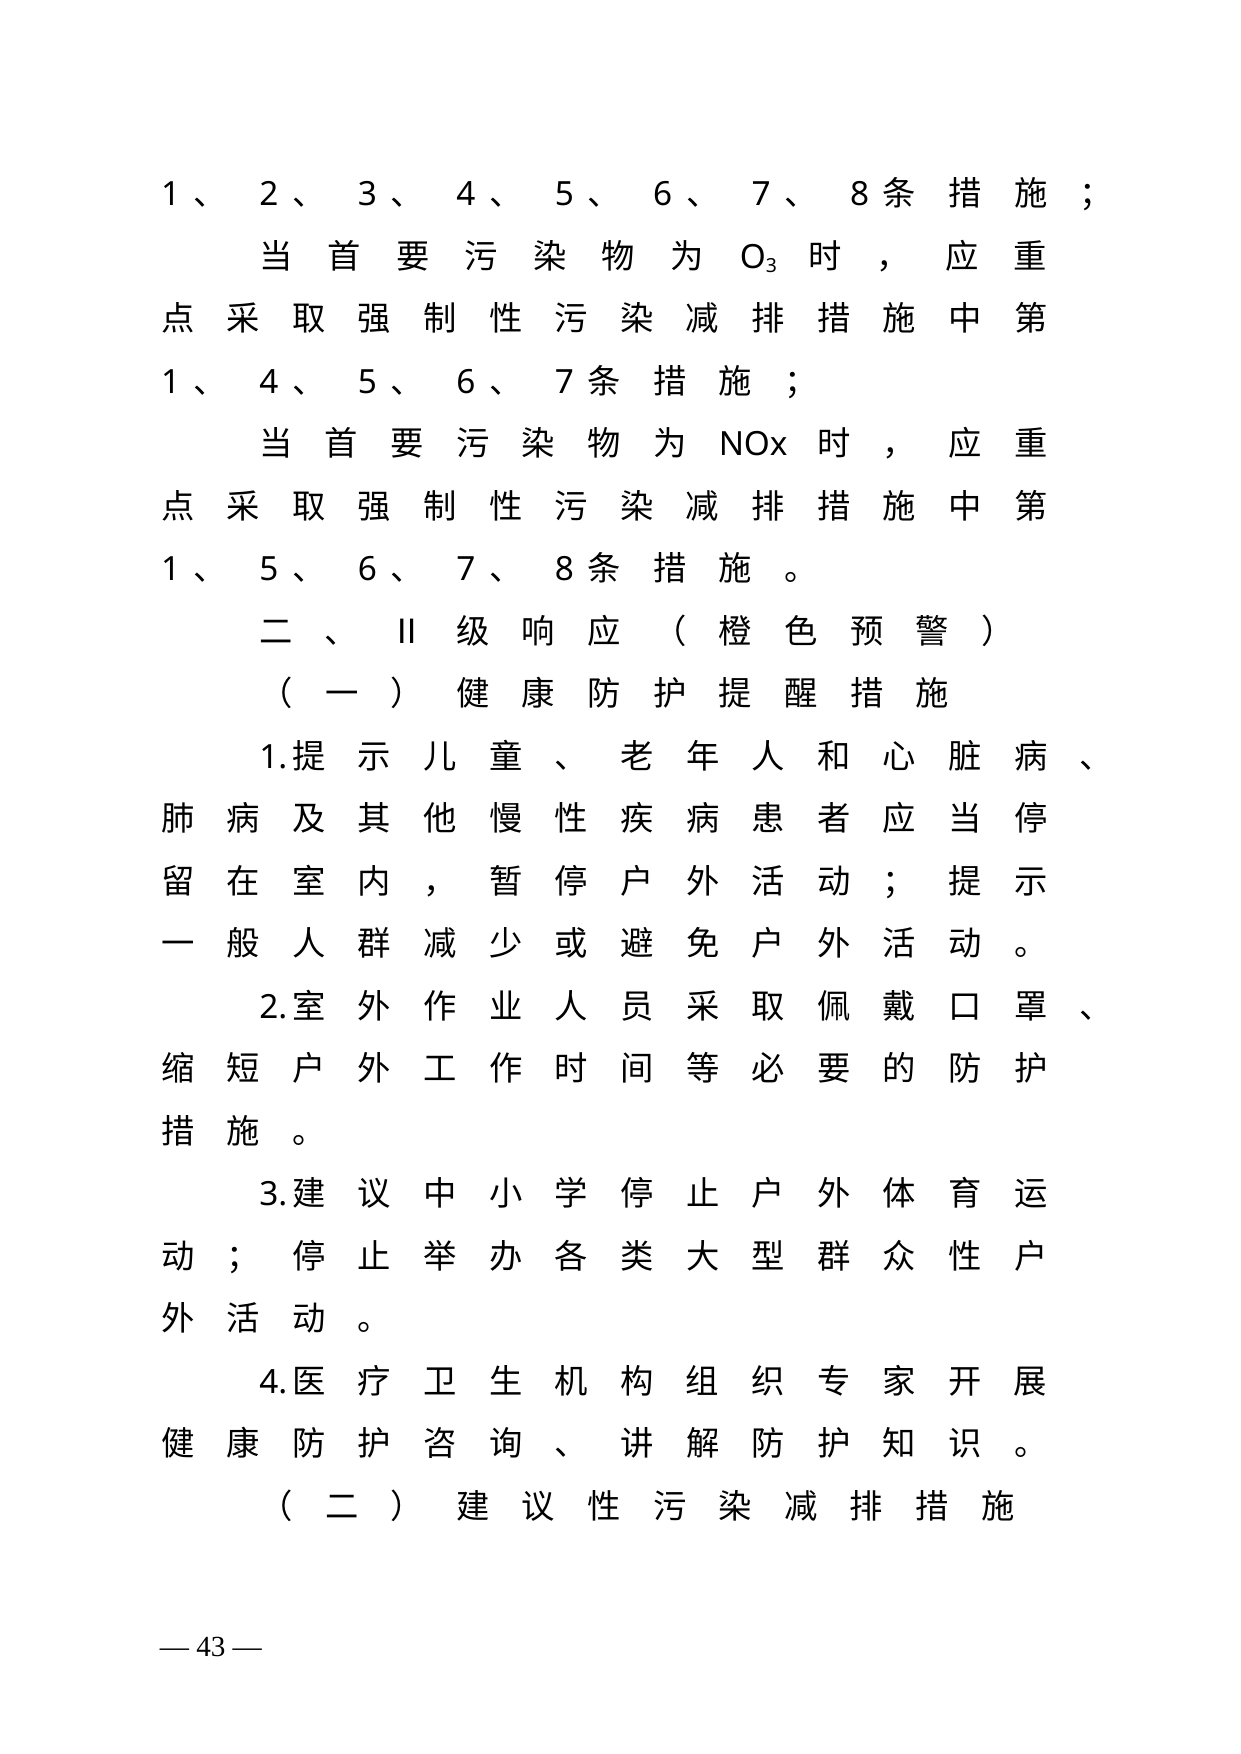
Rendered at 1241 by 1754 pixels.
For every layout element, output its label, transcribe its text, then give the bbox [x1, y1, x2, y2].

text 2.室外作业人员采取佩戴口罩、缩短户外工作时间等必要的防护措施。 [161, 972, 1079, 1160]
text 当首要污染物为NOx时，应重点采取强制性污染减排措施中第1、5、6、7、8条措施。 [161, 410, 1079, 597]
text 二、Ⅱ级响应（橙色预警） [161, 597, 1079, 660]
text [161, 160, 1079, 222]
text 3.建议中小学停止户外体育运动；停止举办各类大型群众性户外活动。 [161, 1160, 1079, 1347]
text （二）建议性污染减排措施 [161, 1472, 1079, 1535]
text 1.提示儿童、老年人和心脏病、肺病及其他慢性疾病患者应当停留在室内，暂停户外活动；提示一般人群减少或避免户外活动。 [161, 722, 1079, 972]
text 4.医疗卫生机构组织专家开展健康防护咨询、讲解防护知识。 [161, 1347, 1079, 1472]
text 当首要污染物为O3时，应重点采取强制性污染减排措施中第1、4、5、6、7条措施； [161, 222, 1079, 410]
text （一）健康防护提醒措施 [161, 660, 1079, 722]
